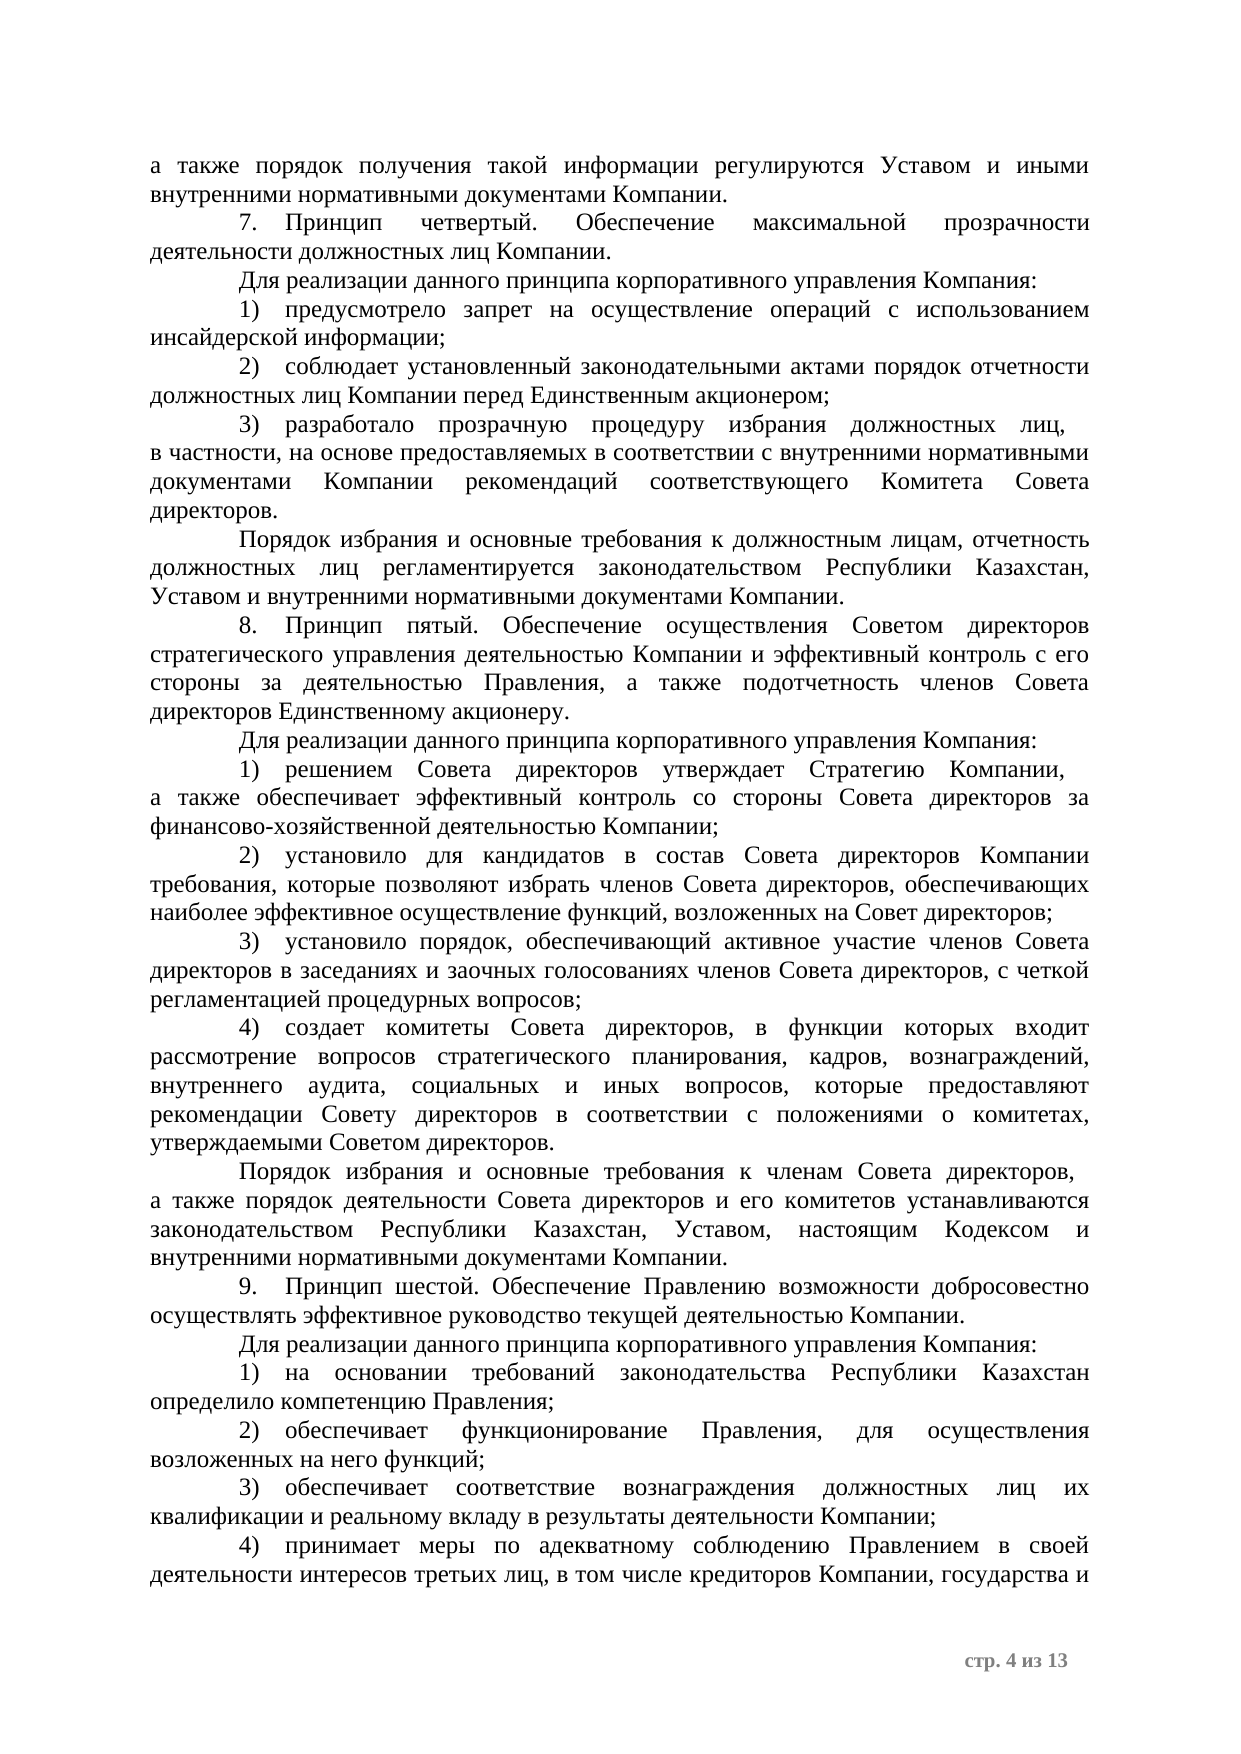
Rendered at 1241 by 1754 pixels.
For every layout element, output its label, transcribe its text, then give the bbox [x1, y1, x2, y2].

text Для реализации данного принципа корпоративного управления Компания: [150, 1329, 1090, 1357]
text 4) создает комитеты Совета директоров, в функции которых входит рассмотрение вопросов стратегического планирования, кадров, вознаграждений, внутреннего аудита, социальных и иных вопросов, которые предоставляют рекомендации Совету директоров в соответствии с положениями о комитетах, утверждаемыми Советом директоров. [150, 1012, 1090, 1156]
text 1) на основании требований законодательства Республики Казахстан определило компетенцию Правления; [150, 1357, 1090, 1415]
text Порядок избрания и основные требования к должностным лицам, отчетность должностных лиц регламентируется законодательством Республики Казахстан, Уставом и внутренними нормативными документами Компании. [150, 524, 1090, 610]
text 2) установило для кандидатов в состав Совета директоров Компании требования, которые позволяют избрать членов Совета директоров, обеспечивающих наиболее эффективное осуществление функций, возложенных на Совет директоров; [150, 840, 1090, 926]
text Порядок избрания и основные требования к членам Совета директоров, а также порядок деятельности Совета директоров и его комитетов устанавливаются законодательством Республики Казахстан, Уставом, настоящим Кодексом и внутренними нормативными документами Компании. [150, 1156, 1090, 1271]
text 3) обеспечивает соответствие вознаграждения должностных лиц их квалификации и реальному вкладу в результаты деятельности Компании; [150, 1472, 1090, 1530]
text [150, 150, 1090, 207]
text 7. Принцип четвертый. Обеспечение максимальной прозрачности деятельности должностных лиц Компании. [150, 207, 1090, 265]
text Для реализации данного принципа корпоративного управления Компания: [150, 725, 1090, 754]
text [150, 1530, 1090, 1587]
text 1) решением Совета директоров утверждает Стратегию Компании, а также обеспечивает эффективный контроль со стороны Совета директоров за финансово-хозяйственной деятельностью Компании; [150, 754, 1090, 840]
text 3) установило порядок, обеспечивающий активное участие членов Совета директоров в заседаниях и заочных голосованиях членов Совета директоров, с четкой регламентацией процедурных вопросов; [150, 926, 1090, 1012]
text 9. Принцип шестой. Обеспечение Правлению возможности добросовестно осуществлять эффективное руководство текущей деятельностью Компании. [150, 1271, 1090, 1329]
text 1) предусмотрело запрет на осуществление операций с использованием инсайдерской информации; [150, 294, 1090, 351]
text Для реализации данного принципа корпоративного управления Компания: [150, 265, 1090, 294]
text 2) обеспечивает функционирование Правления, для осуществления возложенных на него функций; [150, 1415, 1090, 1472]
text 3) разработало прозрачную процедуру избрания должностных лиц, в частности, на основе предоставляемых в соответствии с внутренними нормативными документами Компании рекомендаций соответствующего Комитета Совета директоров. [150, 409, 1090, 524]
text 8. Принцип пятый. Обеспечение осуществления Советом директоров стратегического управления деятельностью Компании и эффективный контроль с его стороны за деятельностью Правления, а также подотчетность членов Совета директоров Единственному акционеру. [150, 610, 1090, 725]
text 2) соблюдает установленный законодательными актами порядок отчетности должностных лиц Компании перед Единственным акционером; [150, 351, 1090, 409]
